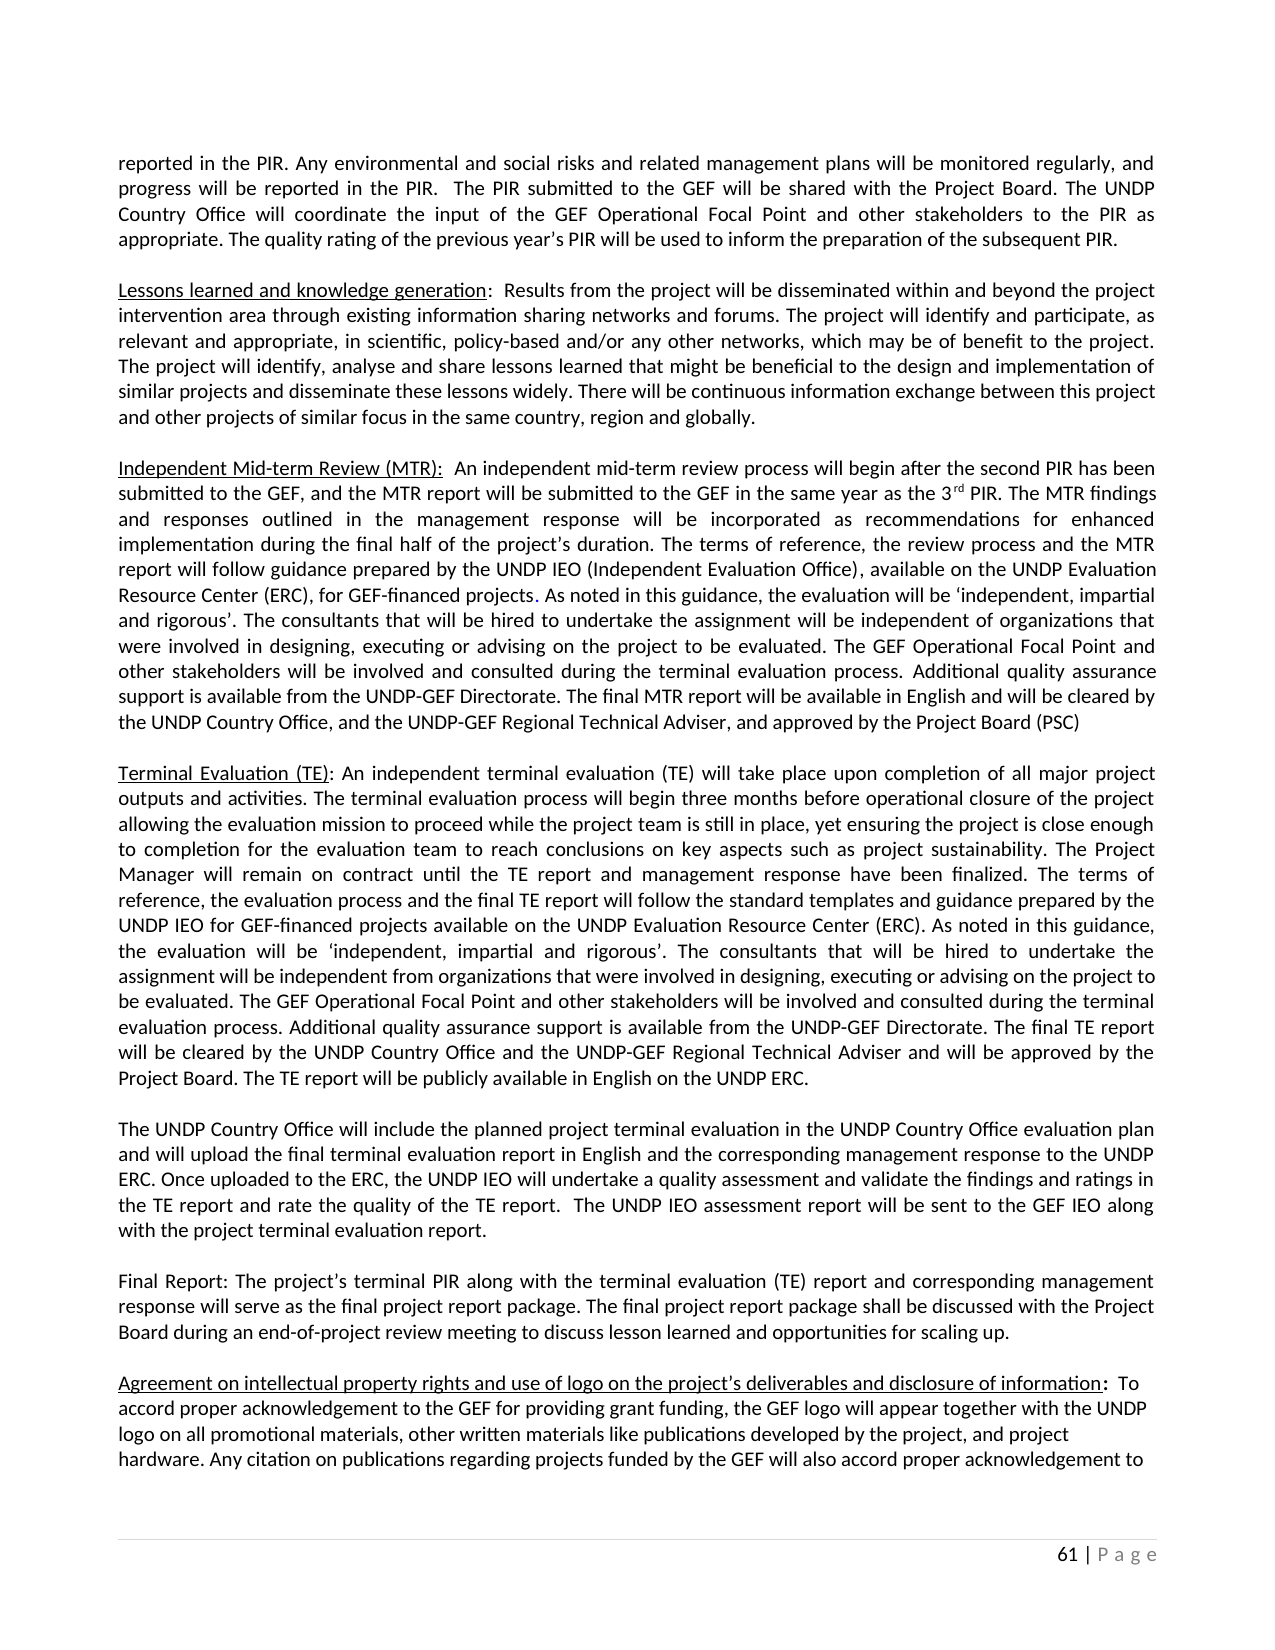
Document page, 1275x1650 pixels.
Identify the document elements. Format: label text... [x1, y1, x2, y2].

text Lessons learned and knowledge generation: Results from the project will be disseminated within and beyond the project intervention area through existing information sharing networks and forums. The project will identify and participate, as relevant and appropriate, in scientific, policy-based and/or any other networks, which may be of benefit to the project. The project will identify, analyse and share lessons learned that might be beneficial to the design and implementation of similar projects and disseminate these lessons widely. There will be continuous information exchange between this project and other projects of similar focus in the same country, region and globally. [118, 277, 1157, 429]
text Independent Mid-term Review (MTR): An independent mid-term review process will begin after the second PIR has been submitted to the GEF, and the MTR report will be submitted to the GEF in the same year as the 3rd PIR. The MTR findings and responses outlined in the management response will be incorporated as recommendations for enhanced implementation during the final half of the project’s duration. The terms of reference, the review process and the MTR report will follow guidance prepared by the UNDP IEO (Independent Evaluation Office), available on the UNDP Evaluation Resource Center (ERC), for GEF-financed projects. As noted in this guidance, the evaluation will be ‘independent, impartial and rigorous’. The consultants that will be hired to undertake the assignment will be independent of organizations that were involved in designing, executing or advising on the project to be evaluated. The GEF Operational Focal Point and other stakeholders will be involved and consulted during the terminal evaluation process. Additional quality assurance support is available from the UNDP-GEF Directorate. The final MTR report will be available in English and will be cleared by the UNDP Country Office, and the UNDP-GEF Regional Technical Adviser, and approved by the Project Board (PSC) [118, 455, 1157, 734]
text Terminal Evaluation (TE): An independent terminal evaluation (TE) will take place upon completion of all major project outputs and activities. The terminal evaluation process will begin three months before operational closure of the project allowing the evaluation mission to proceed while the project team is still in place, yet ensuring the project is close enough to completion for the evaluation team to reach conclusions on key aspects such as project sustainability. The Project Manager will remain on contract until the TE report and management response have been finalized. The terms of reference, the evaluation process and the final TE report will follow the standard templates and guidance prepared by the UNDP IEO for GEF-financed projects available on the UNDP Evaluation Resource Center (ERC). As noted in this guidance, the evaluation will be ‘independent, impartial and rigorous’. The consultants that will be hired to undertake the assignment will be independent from organizations that were involved in designing, executing or advising on the project to be evaluated. The GEF Operational Focal Point and other stakeholders will be involved and consulted during the terminal evaluation process. Additional quality assurance support is available from the UNDP-GEF Directorate. The final TE report will be cleared by the UNDP Country Office and the UNDP-GEF Regional Technical Adviser and will be approved by the Project Board. The TE report will be publicly available in English on the UNDP ERC. [118, 760, 1157, 1090]
text The UNDP Country Office will include the planned project terminal evaluation in the UNDP Country Office evaluation plan and will upload the final terminal evaluation report in English and the corresponding management response to the UNDP ERC. Once uploaded to the ERC, the UNDP IEO will undertake a quality assessment and validate the findings and ratings in the TE report and rate the quality of the TE report. The UNDP IEO assessment report will be sent to the GEF IEO along with the project terminal evaluation report. [118, 1116, 1157, 1243]
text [118, 1370, 1157, 1472]
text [118, 150, 1157, 252]
text Final Report: The project’s terminal PIR along with the terminal evaluation (TE) report and corresponding management response will serve as the final project report package. The final project report package shall be discussed with the Project Board during an end-of-project review meeting to discuss lesson learned and opportunities for scaling up. [118, 1268, 1157, 1344]
